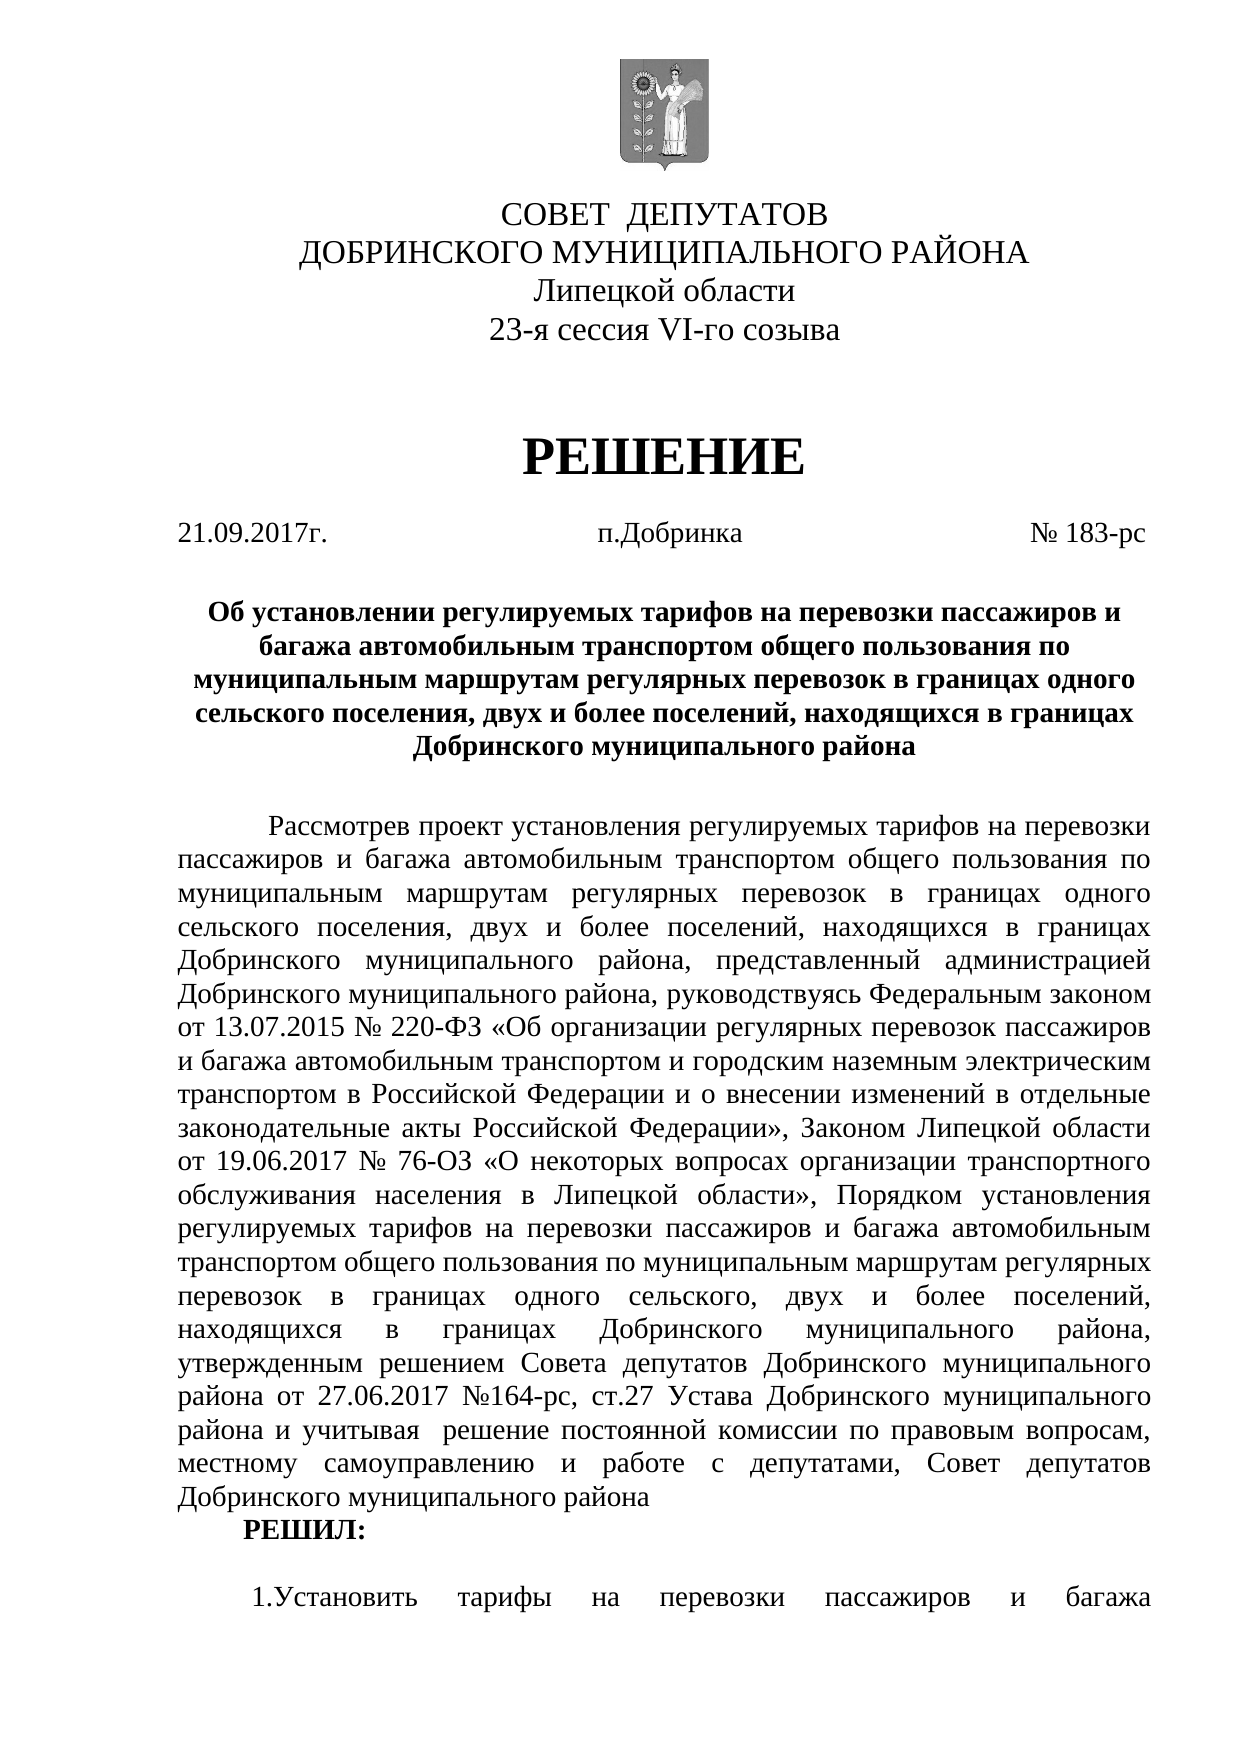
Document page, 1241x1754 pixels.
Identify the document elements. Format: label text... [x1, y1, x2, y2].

text Липецкой области [177, 270, 1152, 309]
text РЕШИЛ: [177, 1512, 1152, 1546]
picture [620, 59, 709, 171]
text ДОБРИНСКОГО МУНИЦИПАЛЬНОГО РАЙОНА [177, 232, 1152, 270]
text Об установлении регулируемых тарифов на перевозки пассажиров и багажа автомобильным транспортом общего пользования по муниципальным маршрутам регулярных перевозок в границах одного сельского поселения, двух и более поселений, находящихся в границах Добринского муниципального района [177, 594, 1152, 762]
text СОВЕТ ДЕПУТАТОВ [177, 194, 1152, 232]
table_header [424, 59, 904, 194]
text Рассмотрев проект установления регулируемых тарифов на перевозки пассажиров и багажа автомобильным транспортом общего пользования по муниципальным маршрутам регулярных перевозок в границах одного сельского поселения, двух и более поселений, находящихся в границах Добринского муниципального района, представленный администрацией Добринского муниципального района, руководствуясь Федеральным законом от 13.07.2015 № 220-ФЗ «Об организации регулярных перевозок пассажиров и багажа автомобильным транспортом и городским наземным электрическим транспортом в Российской Федерации и о внесении изменений в отдельные законодательные акты Российской Федерации», Законом Липецкой области от 19.06.2017 № 76-ОЗ «О некоторых вопросах организации транспортного обслуживания населения в Липецкой области», Порядком установления регулируемых тарифов на перевозки пассажиров и багажа автомобильным транспортом общего пользования по муниципальным маршрутам регулярных перевозок в границах одного сельского, двух и более поселений, находящихся в границах Добринского муниципального района, утвержденным решением Совета депутатов Добринского муниципального района от 27.06.2017 №164-рс, ст.27 Устава Добринского муниципального района и учитывая решение постоянной комиссии по правовым вопросам, местному самоуправлению и работе с депутатами, Совет депутатов Добринского муниципального района [177, 808, 1152, 1512]
text 23-я сессия VI-го созыва [177, 309, 1152, 347]
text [177, 1579, 1152, 1613]
text РЕШЕНИЕ [177, 424, 1152, 486]
text 21.09.2017г. п.Добринка № 183-рс [177, 515, 1152, 548]
